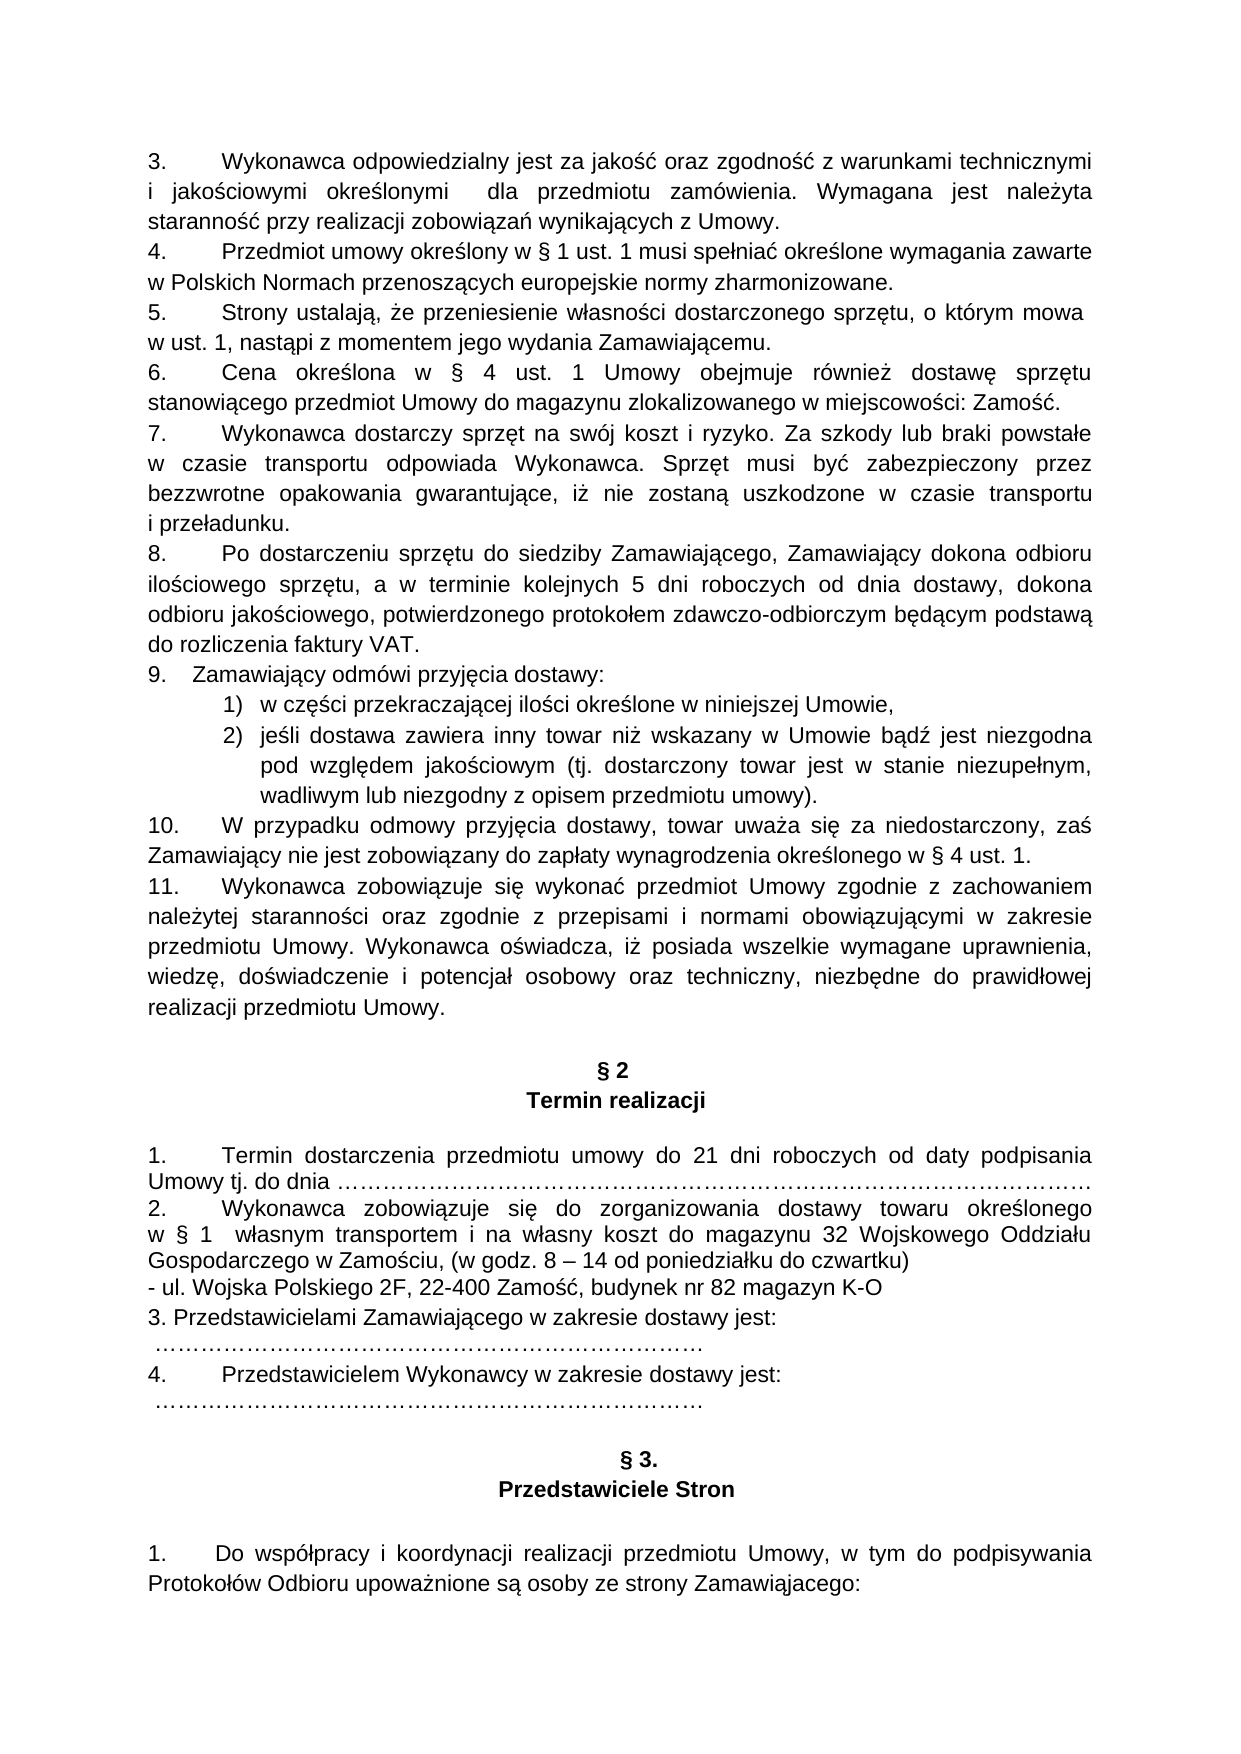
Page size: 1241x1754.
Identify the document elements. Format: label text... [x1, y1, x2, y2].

list Przedmiot umowy określony w § 1 ust. 1 musi spełniać określone wymagania zawarte w Polskich Normach przenoszących europejskie normy zharmonizowane. [148, 238, 1093, 295]
list Do współpracy i koordynacji realizacji przedmiotu Umowy, w tym do podpisywania Protokołów Odbioru upoważnione są osoby ze strony Zamawiąjacego: [148, 1540, 1093, 1596]
list Zamawiający odmówi przyjęcia dostawy: [148, 661, 1093, 687]
text ……………………………………………………………… [148, 1330, 1093, 1357]
list Cena określona w § 4 ust. 1 Umowy obejmuje również dostawę sprzętu stanowiącego przedmiot Umowy do magazynu zlokalizowanego w miejscowości: Zamość. [148, 359, 1093, 416]
list jeśli dostawa zawiera inny towar niż wskazany w Umowie bądź jest niezgodna pod względem jakościowym (tj. dostarczony towar jest w stanie niezupełnym, wadliwym lub niezgodny z opisem przedmiotu umowy). [223, 722, 1093, 808]
list Wykonawca zobowiązuje się wykonać przedmiot Umowy zgodnie z zachowaniem należytej staranności oraz zgodnie z przepisami i normami obowiązującymi w zakresie przedmiotu Umowy. Wykonawca oświadcza, iż posiada wszelkie wymagane uprawnienia, wiedzę, doświadczenie i potencjał osobowy oraz techniczny, niezbędne do prawidłowej realizacji przedmiotu Umowy. [148, 873, 1093, 1020]
text 3. Przedstawicielami Zamawiającego w zakresie dostawy jest: [148, 1304, 1093, 1330]
list W przypadku odmowy przyjęcia dostawy, towar uważa się za niedostarczony, zaś Zamawiający nie jest zobowiązany do zapłaty wynagrodzenia określonego w § 4 ust. 1. [148, 812, 1093, 869]
text ……………………………………………………………… [148, 1387, 1093, 1413]
list w części przekraczającej ilości określone w niniejszej Umowie, [223, 691, 1093, 718]
text § 3. [185, 1446, 1093, 1473]
text - ul. Wojska Polskiego 2F, 22-400 Zamość, budynek nr 82 magazyn K-O [148, 1274, 1093, 1300]
list Po dostarczeniu sprzętu do siedziby Zamawiającego, Zamawiający dokona odbioru ilościowego sprzętu, a w terminie kolejnych 5 dni roboczych od dnia dostawy, dokona odbioru jakościowego, potwierdzonego protokołem zdawczo-odbiorczym będącym podstawą do rozliczenia faktury VAT. [148, 540, 1093, 657]
text Termin realizacji [133, 1087, 1093, 1113]
list Wykonawca odpowiedzialny jest za jakość oraz zgodność z warunkami technicznymi i jakościowymi określonymi dla przedmiotu zamówienia. Wymagana jest należyta staranność przy realizacji zobowiązań wynikających z Umowy. [148, 148, 1093, 234]
list Przedstawicielem Wykonawcy w zakresie dostawy jest: [148, 1361, 1093, 1387]
list Wykonawca dostarczy sprzęt na swój koszt i ryzyko. Za szkody lub braki powstałe w czasie transportu odpowiada Wykonawca. Sprzęt musi być zabezpieczony przez bezzwrotne opakowania gwarantujące, iż nie zostaną uszkodzone w czasie transportu i przeładunku. [148, 419, 1093, 536]
text Przedstawiciele Stron [148, 1476, 1093, 1503]
list Wykonawca zobowiązuje się do zorganizowania dostawy towaru określonego w § 1 własnym transportem i na własny koszt do magazynu 32 Wojskowego Oddziału Gospodarczego w Zamościu, (w godz. 8 – 14 od poniedziałku do czwartku) [148, 1195, 1093, 1274]
list Strony ustalają, że przeniesienie własności dostarczonego sprzętu, o którym mowa w ust. 1, nastąpi z momentem jego wydania Zamawiającemu. [148, 299, 1093, 355]
text § 2 [133, 1057, 1093, 1083]
list Termin dostarczenia przedmiotu umowy do 21 dni roboczych od daty podpisania Umowy tj. do dnia ……………………………………………………………………………………… [148, 1142, 1093, 1195]
